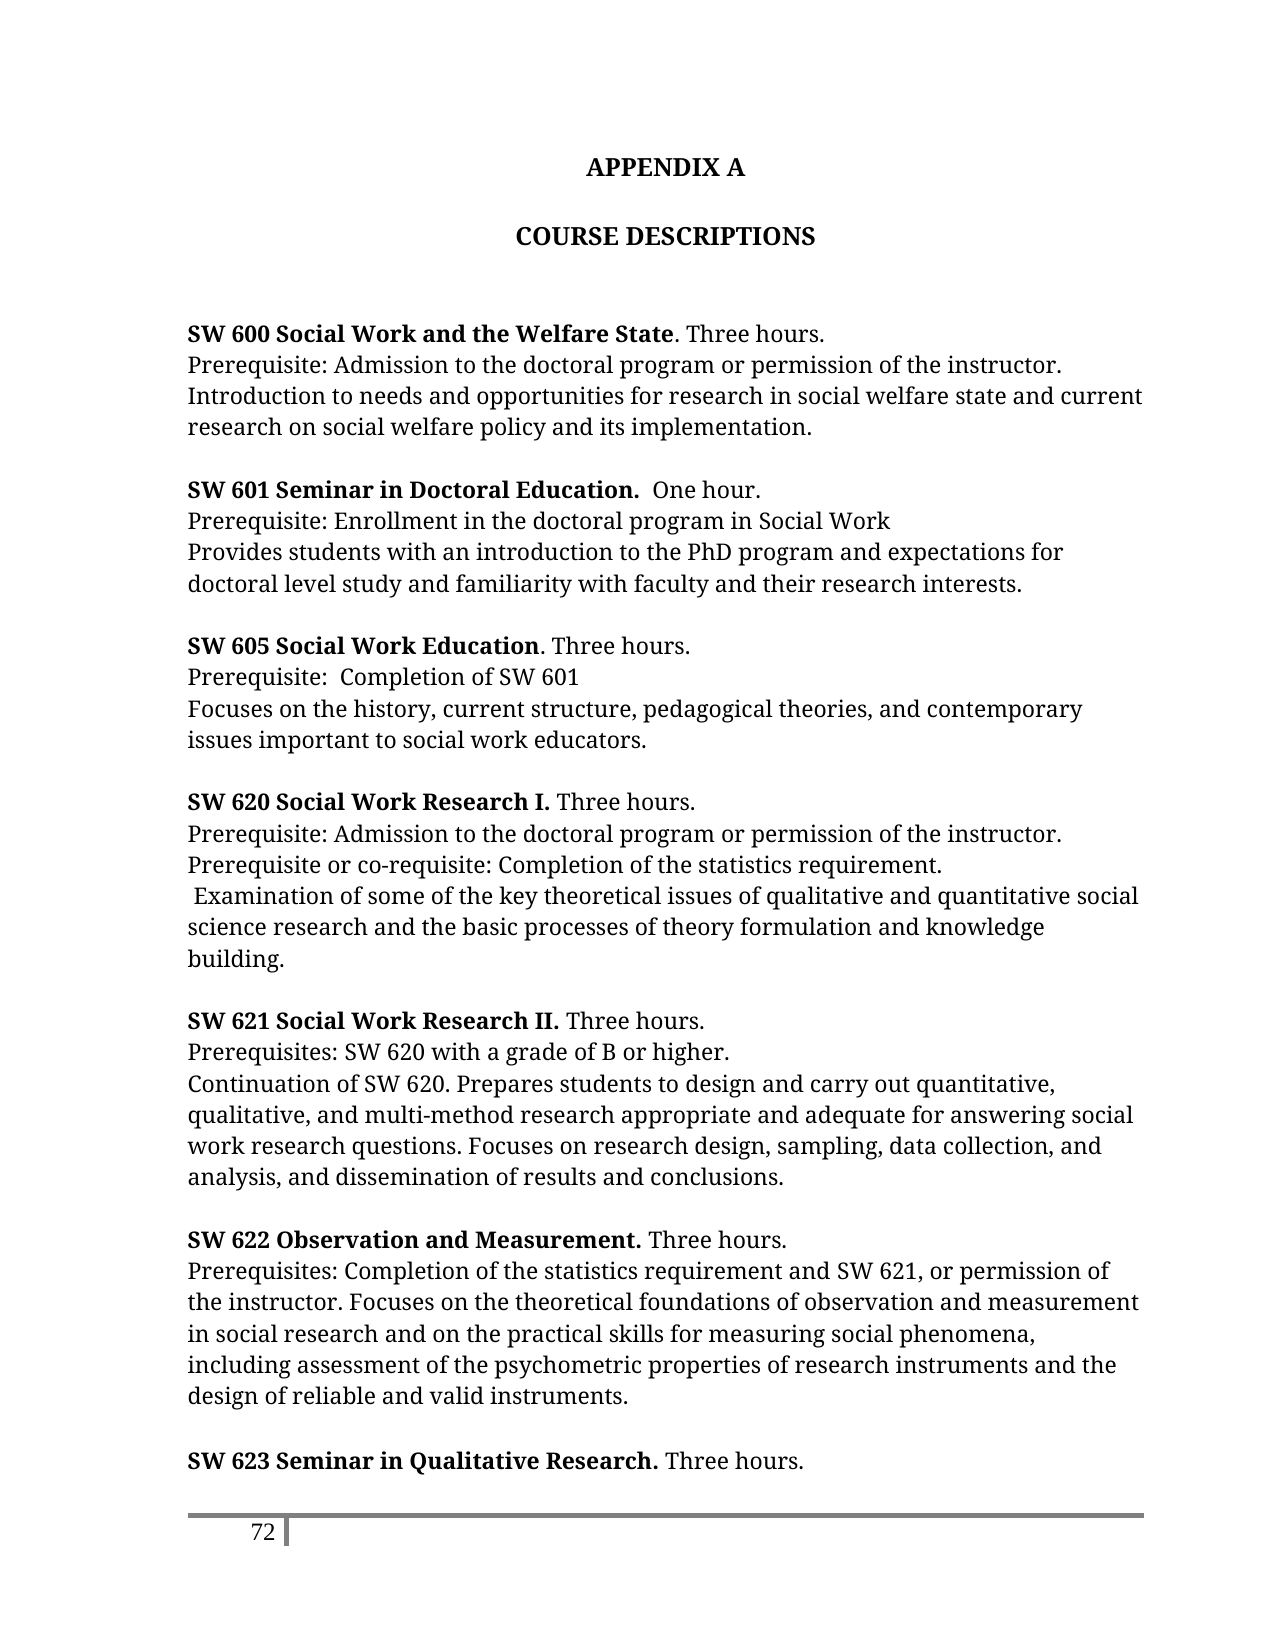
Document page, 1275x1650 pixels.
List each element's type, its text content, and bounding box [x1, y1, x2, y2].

text Focuses on the history, current structure, pedagogical theories, and contemporary issues important to social work educators. [187, 692, 1144, 755]
text Continuation of SW 620. Prepares students to design and carry out quantitative, qualitative, and multi-method research appropriate and adequate for answering social work research questions. Focuses on research design, sampling, data collection, and analysis, and dissemination of results and conclusions. [187, 1067, 1144, 1192]
text SW 622 Observation and Measurement. Three hours. [187, 1224, 1144, 1255]
text Prerequisite: Admission to the doctoral program or permission of the instructor. [187, 349, 1144, 380]
text Prerequisite: Admission to the doctoral program or permission of the instructor. [187, 817, 1144, 849]
subtitle APPENDIX A [187, 150, 1144, 184]
text SW 621 Social Work Research II. Three hours. [187, 1005, 1144, 1036]
text Introduction to needs and opportunities for research in social welfare state and current research on social welfare policy and its implementation. [187, 380, 1144, 442]
text Prerequisite or co-requisite: Completion of the statistics requirement. [187, 849, 1144, 880]
text Prerequisites: SW 620 with a grade of B or higher. [187, 1036, 1144, 1067]
text SW 601 Seminar in Doctoral Education. One hour. [187, 474, 1144, 505]
subtitle COURSE DESCRIPTIONS [187, 218, 1144, 252]
text Prerequisites: Completion of the statistics requirement and SW 621, or permission of the instructor. Focuses on the theoretical foundations of observation and measurement in social research and on the practical skills for measuring social phenomena, including assessment of the psychometric properties of research instruments and the design of reliable and valid instruments. [187, 1255, 1144, 1411]
text Prerequisite: Completion of SW 601 [187, 661, 1144, 692]
text SW 623 Seminar in Qualitative Research. Three hours. [187, 1445, 1144, 1477]
text SW 605 Social Work Education. Three hours. [187, 630, 1144, 661]
text SW 600 Social Work and the Welfare State. Three hours. [187, 317, 1144, 349]
text Examination of some of the key theoretical issues of qualitative and quantitative social science research and the basic processes of theory formulation and knowledge building. [187, 880, 1144, 974]
text Prerequisite: Enrollment in the doctoral program in Social Work [187, 505, 1144, 536]
text Provides students with an introduction to the PhD program and expectations for doctoral level study and familiarity with faculty and their research interests. [187, 536, 1144, 599]
text SW 620 Social Work Research I. Three hours. [187, 786, 1144, 817]
